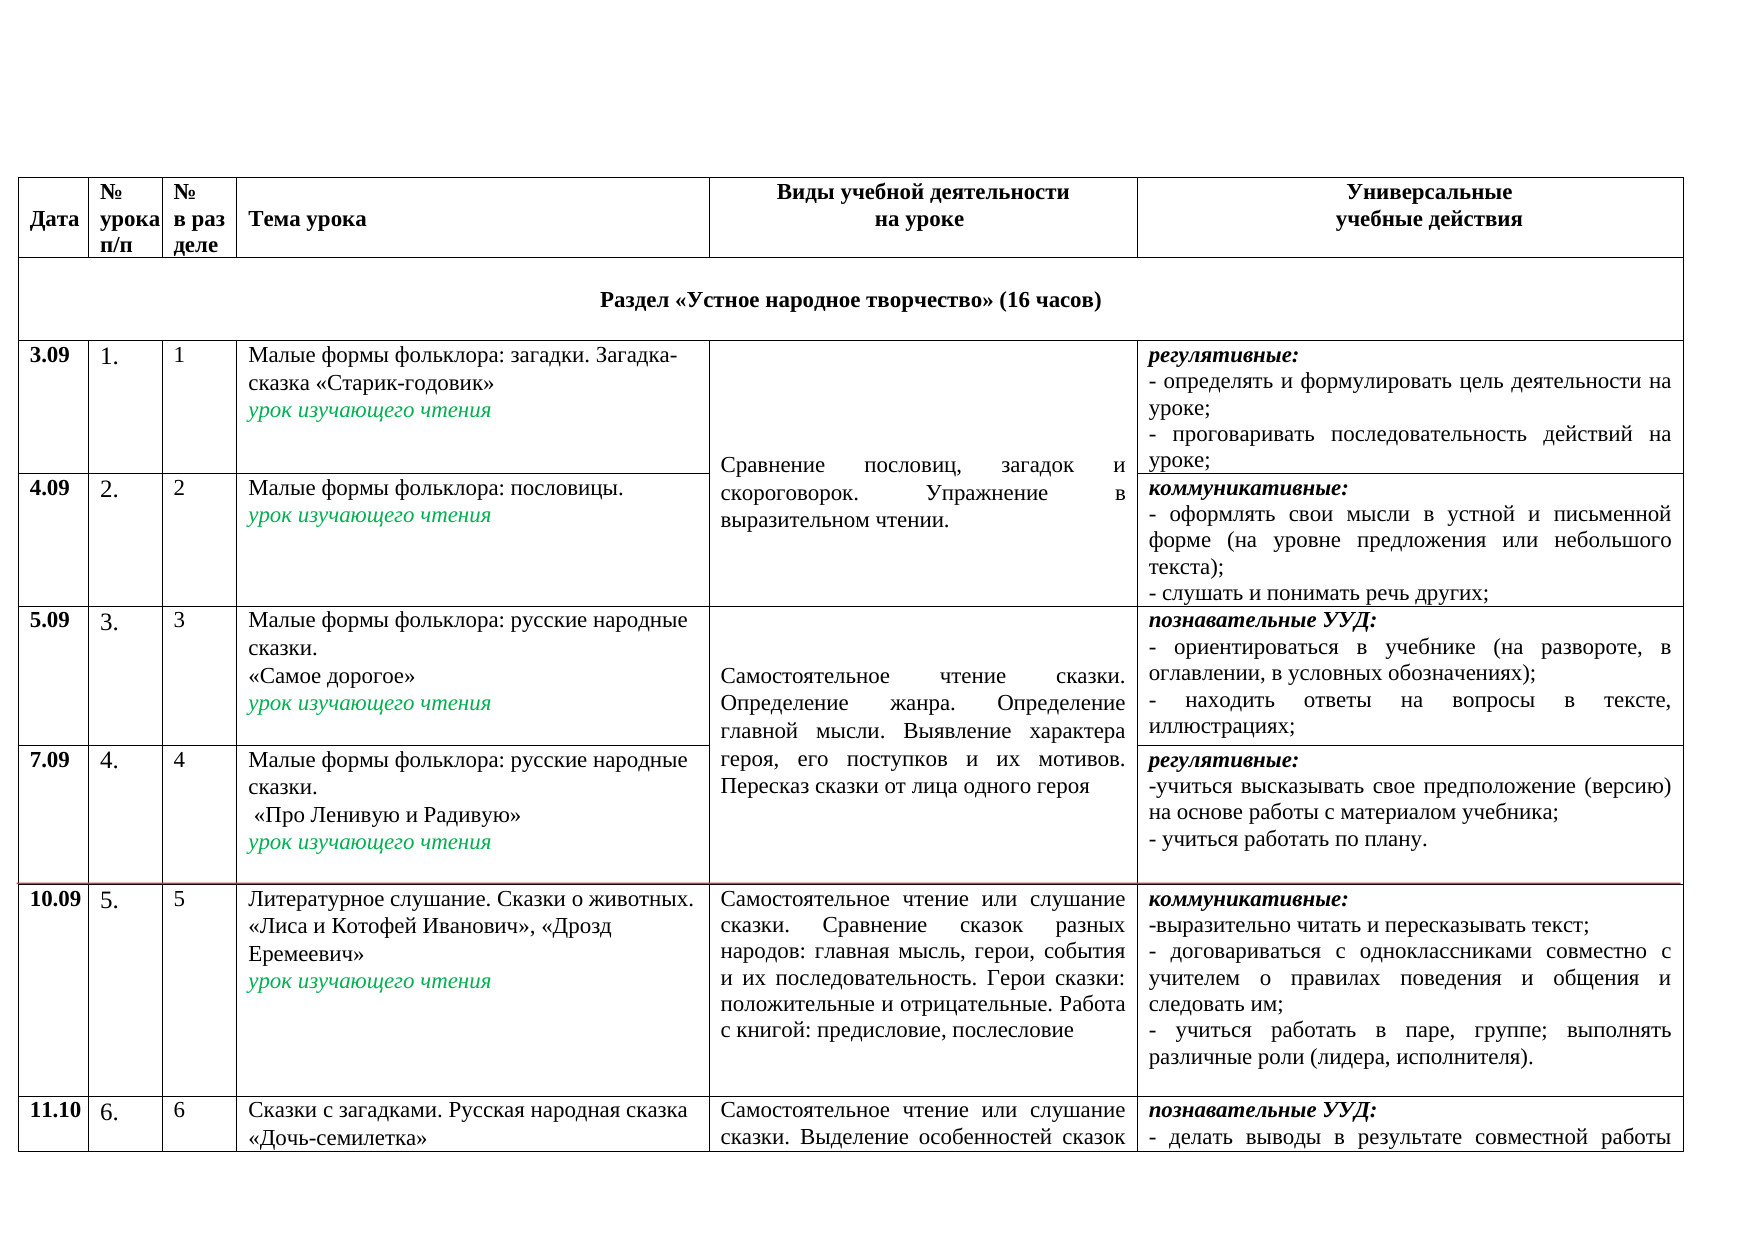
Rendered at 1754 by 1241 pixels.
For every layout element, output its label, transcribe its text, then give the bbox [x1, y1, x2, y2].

table_cell [89, 341, 162, 473]
table_cell Раздел «Устное народное творчество» (16 часов) [19, 258, 1683, 340]
table_cell Малые формы фольклора: загадки. Загадка-сказка «Старик-годовик» урок изучающего чтения [237, 341, 709, 473]
table_cell 4 [163, 746, 236, 882]
table_cell познавательные УУД: - ориентироваться в учебнике (на развороте, в оглавлении, в условных обозначениях); - находить ответы на вопросы в тексте, иллюстрациях; [1138, 607, 1683, 744]
table_cell 6 [163, 1097, 236, 1151]
table_header Тема урока [237, 178, 709, 257]
table_cell 3.09 [19, 341, 88, 473]
table_cell Самостоятельное чтение сказки. Определение жанра. Определение главной мысли. Выявление характера героя, его поступков и их мотивов. Пересказ сказки от лица одного героя [710, 607, 1137, 882]
table_cell [89, 885, 162, 1096]
table_header Универсальные учебные действия [1138, 178, 1683, 257]
table_cell 3 [163, 607, 236, 744]
table_cell Самостоятельное чтение или слушание сказки. Сравнение сказок разных народов: главная мысль, герои, события и их последовательность. Герои сказки: положительные и отрицательные. Работа с книгой: предисловие, послесловие [710, 885, 1137, 1096]
table_cell [89, 746, 162, 882]
table_cell 2 [163, 474, 236, 606]
table_cell [89, 474, 162, 606]
table_cell 10.09 [19, 885, 88, 1096]
table_cell регулятивные: -учиться высказывать свое предположение (версию) на основе работы с материалом учебника; - учиться работать по плану. [1138, 746, 1683, 884]
table_cell Сравнение пословиц, загадок и скороговорок. Упражнение в выразительном чтении. [710, 341, 1137, 606]
table_header Виды учебной деятельности на уроке [710, 178, 1137, 257]
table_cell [1138, 1097, 1683, 1151]
table_cell коммуникативные: - оформлять свои мысли в устной и письменной форме (на уровне предложения или небольшого текста); - слушать и понимать речь других; [1138, 474, 1683, 606]
table_header № в раз деле [163, 178, 236, 257]
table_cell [710, 1097, 1137, 1151]
table_cell Малые формы фольклора: русские народные сказки. «Самое дорогое» урок изучающего чтения [237, 607, 709, 744]
table_cell Малые формы фольклора: русские народные сказки. «Про Ленивую и Радивую» урок изучающего чтения [237, 746, 709, 882]
table_cell 5 [163, 885, 236, 1096]
table_cell 4.09 [19, 474, 88, 606]
table_cell регулятивные: - определять и формулировать цель деятельности на уроке; - проговаривать последовательность действий на уроке; [1138, 341, 1683, 473]
table_cell коммуникативные: -выразительно читать и пересказывать текст; - договариваться с одноклассниками совместно с учителем о правилах поведения и общения и следовать им; - учиться работать в паре, группе; выполнять различные роли (лидера, исполнителя). [1138, 885, 1683, 1096]
table_cell Малые формы фольклора: пословицы. урок изучающего чтения [237, 474, 709, 606]
table_cell [89, 607, 162, 744]
table_cell 11.10 [19, 1097, 88, 1151]
table_header № урока п/п [89, 178, 162, 257]
table_cell [89, 1097, 162, 1151]
table_header Дата [19, 178, 88, 257]
table_cell 1 [163, 341, 236, 473]
table_cell 5.09 [19, 607, 88, 744]
table_cell 7.09 [19, 746, 88, 882]
table_cell Литературное слушание. Сказки о животных. «Лиса и Котофей Иванович», «Дрозд Еремеевич» урок изучающего чтения [237, 885, 709, 1096]
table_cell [237, 1097, 709, 1151]
